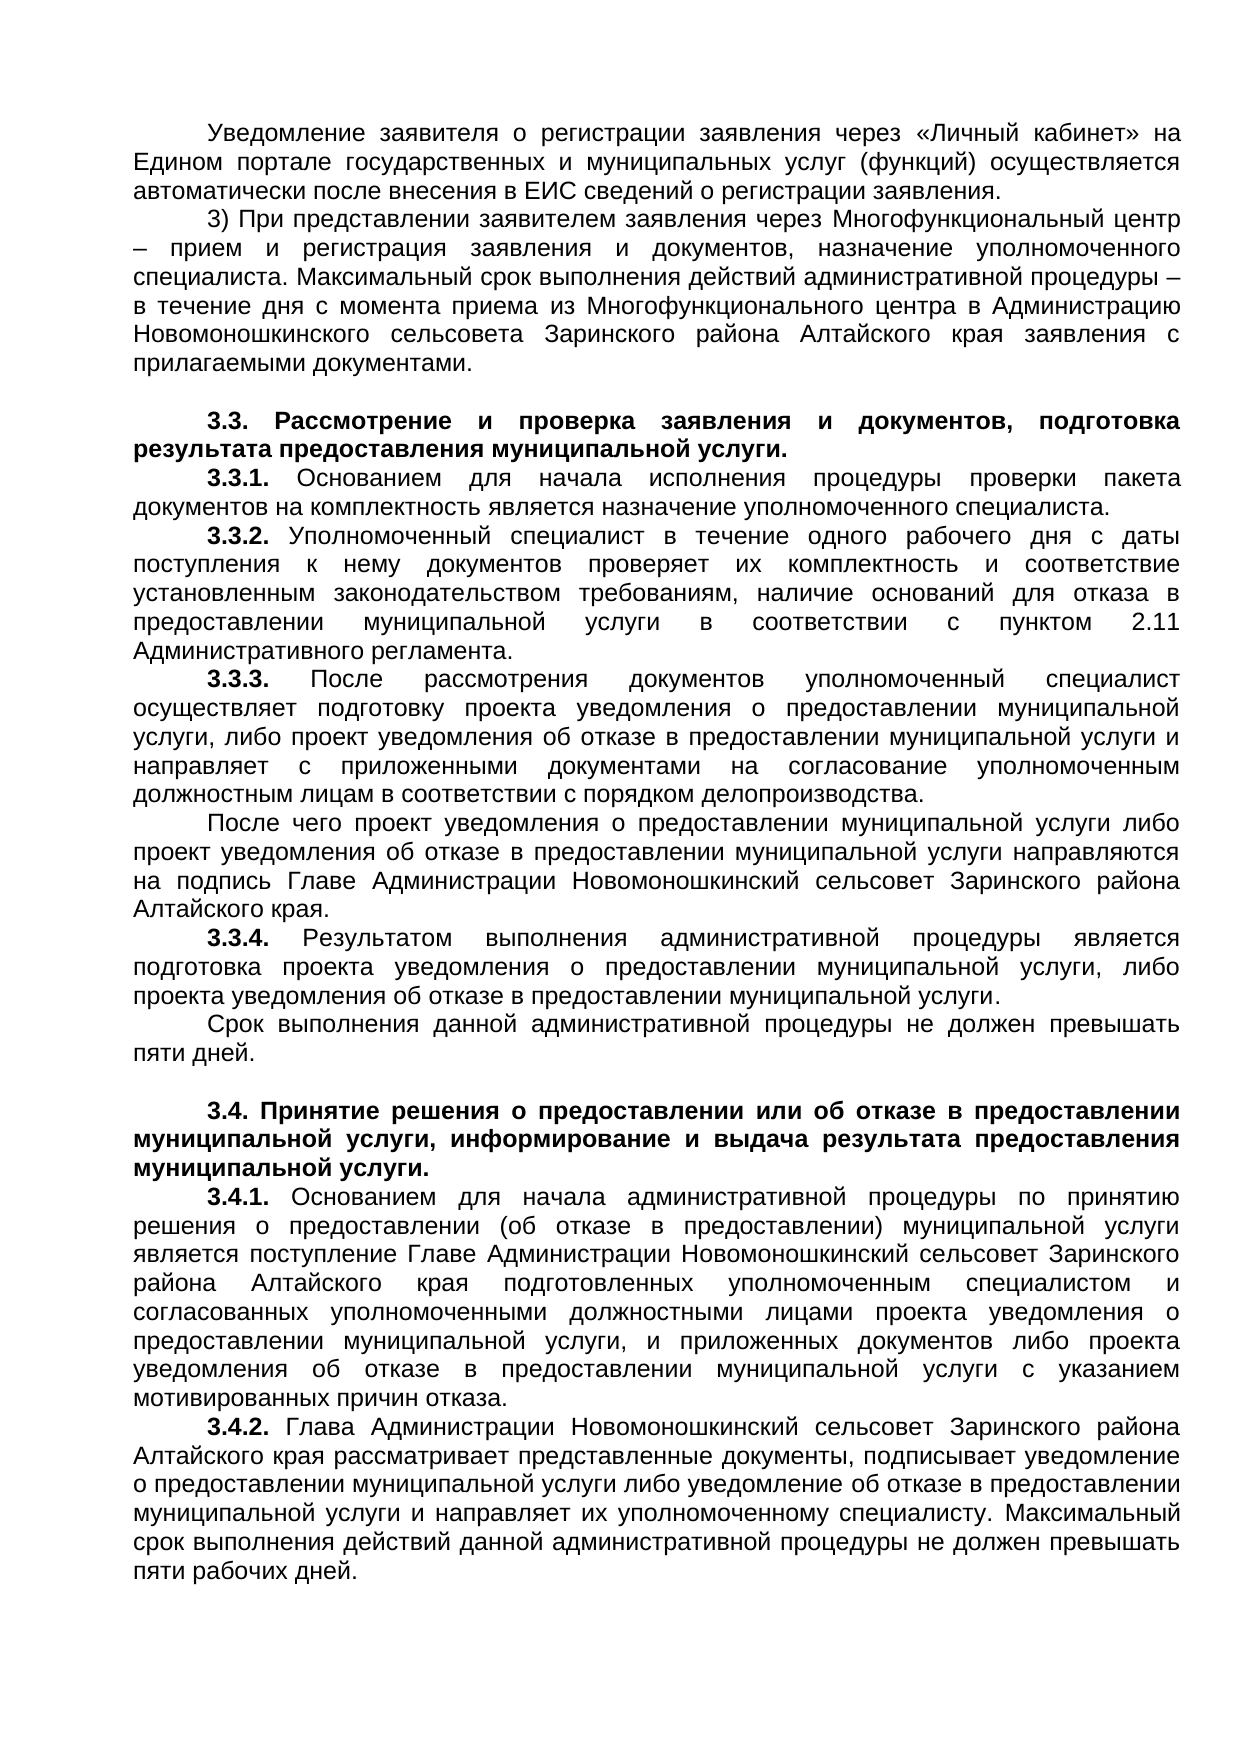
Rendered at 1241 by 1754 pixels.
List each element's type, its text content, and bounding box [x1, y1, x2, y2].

text 3.4.2. Глава Администрации Новомоношкинский сельсовет Заринского района Алтайского края рассматривает представленные документы, подписывает уведомление о предоставлении муниципальной услуги либо уведомление об отказе в предоставлении муниципальной услуги и направляет их уполномоченному специалисту. Максимальный срок выполнения действий данной административной процедуры не должен превышать пяти рабочих дней. [133, 1412, 1181, 1584]
text Уведомление заявителя о регистрации заявления через «Личный кабинет» на Едином портале государственных и муниципальных услуг (функций) осуществляется автоматически после внесения в ЕИС сведений о регистрации заявления. [133, 118, 1181, 204]
text После чего проект уведомления о предоставлении муниципальной услуги либо проект уведомления об отказе в предоставлении муниципальной услуги направляются на подпись Главе Администрации Новомоношкинский сельсовет Заринского района Алтайского края. [133, 808, 1181, 923]
text Срок выполнения данной административной процедуры не должен превышать пяти дней. [133, 1009, 1181, 1067]
text 3.3.2. Уполномоченный специалист в течение одного рабочего дня с даты поступления к нему документов проверяет их комплектность и соответствие установленным законодательством требованиям, наличие оснований для отказа в предоставлении муниципальной услуги в соответствии с пунктом 2.11 Административного регламента. [133, 521, 1181, 664]
text 3.3. Рассмотрение и проверка заявления и документов, подготовка результата предоставления муниципальной услуги. [133, 406, 1181, 463]
text 3.3.1. Основанием для начала исполнения процедуры проверки пакета документов на комплектность является назначение уполномоченного специалиста. [133, 463, 1181, 521]
text 3) При представлении заявителем заявления через Многофункциональный центр – прием и регистрация заявления и документов, назначение уполномоченного специалиста. Максимальный срок выполнения действий административной процедуры – в течение дня с момента приема из Многофункционального центра в Администрацию Новомоношкинского сельсовета Заринского района Алтайского края заявления с прилагаемыми документами. [133, 204, 1181, 377]
text 3.3.3. После рассмотрения документов уполномоченный специалист осуществляет подготовку проекта уведомления о предоставлении муниципальной услуги, либо проект уведомления об отказе в предоставлении муниципальной услуги и направляет с приложенными документами на согласование уполномоченным должностным лицам в соответствии с порядком делопроизводства. [133, 664, 1181, 808]
text 3.4.1. Основанием для начала административной процедуры по принятию решения о предоставлении (об отказе в предоставлении) муниципальной услуги является поступление Главе Администрации Новомоношкинский сельсовет Заринского района Алтайского края подготовленных уполномоченным специалистом и согласованных уполномоченными должностными лицами проекта уведомления о предоставлении муниципальной услуги, и приложенных документов либо проекта уведомления об отказе в предоставлении муниципальной услуги с указанием мотивированных причин отказа. [133, 1182, 1181, 1412]
text 3.4. Принятие решения о предоставлении или об отказе в предоставлении муниципальной услуги, информирование и выдача результата предоставления муниципальной услуги. [133, 1096, 1181, 1182]
text 3.3.4. Результатом выполнения административной процедуры является подготовка проекта уведомления о предоставлении муниципальной услуги, либо проекта уведомления об отказе в предоставлении муниципальной услуги. [133, 923, 1181, 1009]
